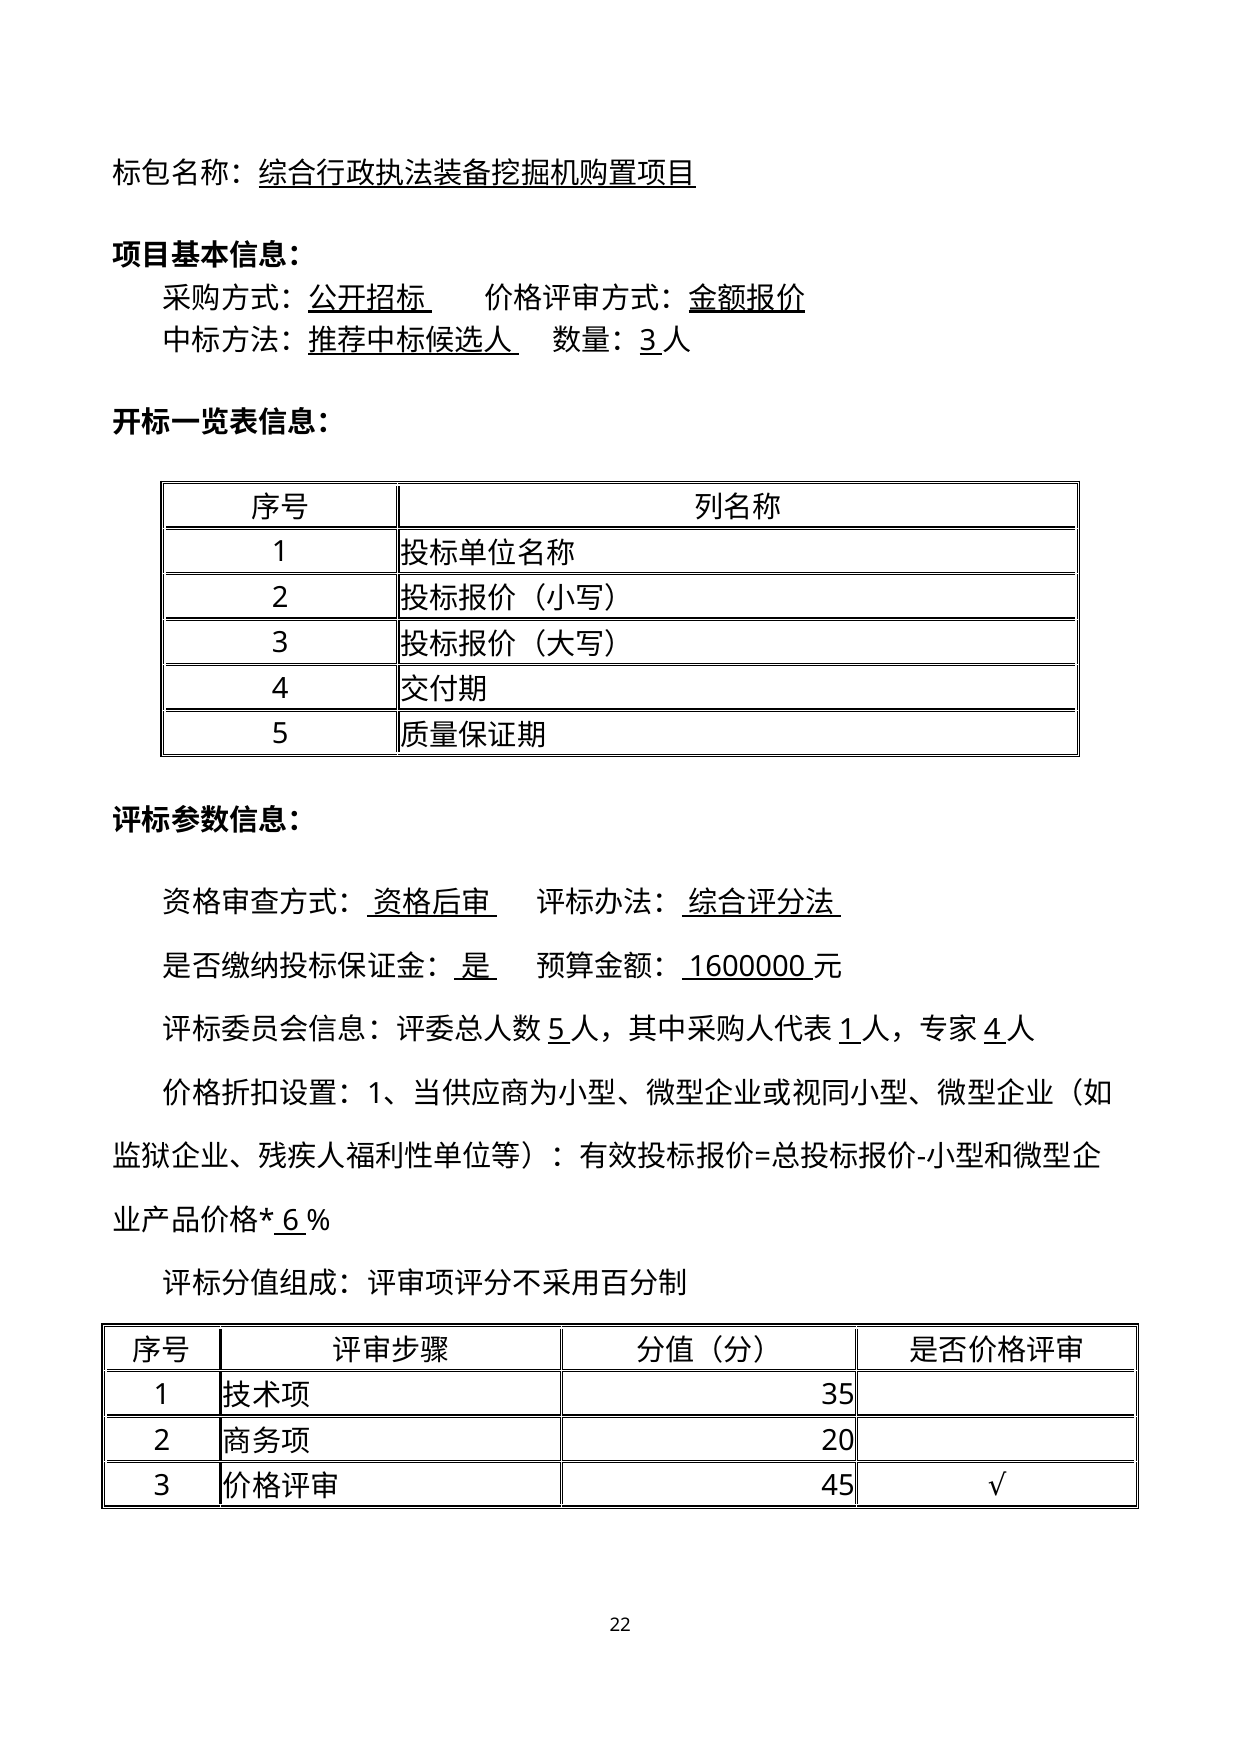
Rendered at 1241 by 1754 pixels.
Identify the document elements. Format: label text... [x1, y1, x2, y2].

table_cell 2 [162, 572, 398, 617]
table_cell [858, 1414, 1136, 1460]
table_cell 45 [561, 1463, 857, 1505]
table_header 序号 [162, 482, 398, 526]
table_cell 1 [164, 526, 396, 572]
table_cell 4 [162, 663, 398, 708]
table_cell 5 [164, 708, 398, 754]
table_cell 技术项 [222, 1372, 560, 1414]
table_cell 交付期 [398, 663, 1078, 708]
table_cell [857, 1369, 1137, 1414]
text 资格审查方式： 资格后审 评标办法： 综合评分法 [112, 879, 1128, 921]
table_cell 1 [103, 1369, 220, 1414]
text 评标分值组成：评审项评分不采用百分制 [112, 1260, 1128, 1302]
table_header 分值（分） [561, 1327, 857, 1369]
table_cell 3 [103, 1460, 220, 1505]
text 是否缴纳投标保证金： 是 预算金额： 1600000 元 [112, 942, 1128, 984]
table_cell 3 [164, 617, 396, 663]
table_header 评审步骤 [220, 1327, 561, 1369]
text 价格折扣设置：1、当供应商为小型、微型企业或视同小型、微型企业（如监狱企业、残疾人福利性单位等）：有效投标报价=总投标报价-小型和微型企业产品价格* 6 % [112, 1069, 1128, 1239]
text 开标一览表信息： [112, 399, 1128, 441]
table_header 是否价格评审 [857, 1327, 1136, 1369]
table_cell 2 [105, 1414, 219, 1460]
table_cell 质量保证期 [398, 708, 1077, 754]
table_cell 20 [563, 1418, 855, 1460]
table_header 序号 [105, 1327, 220, 1369]
table_cell 价格评审 [220, 1463, 561, 1505]
text 采购方式：公开招标 价格评审方式：金额报价 [112, 274, 1128, 317]
text 标包名称：综合行政执法装备挖掘机购置项目 [112, 150, 1128, 192]
table_cell 商务项 [222, 1418, 560, 1460]
table_cell √ [857, 1460, 1137, 1505]
table_cell 35 [563, 1372, 855, 1414]
table_cell 投标报价（小写） [398, 572, 1078, 617]
table_cell 投标单位名称 [400, 526, 1077, 572]
text 项目基本信息： [112, 232, 1128, 274]
text 中标方法：推荐中标候选人 数量：3人 [112, 317, 1128, 359]
text 评标参数信息： [112, 797, 1128, 839]
table_cell 投标报价（大写） [400, 617, 1077, 663]
table_header 列名称 [398, 484, 1077, 526]
text 评标委员会信息：评委总人数5人，其中采购人代表1人，专家4人 [112, 1006, 1128, 1048]
